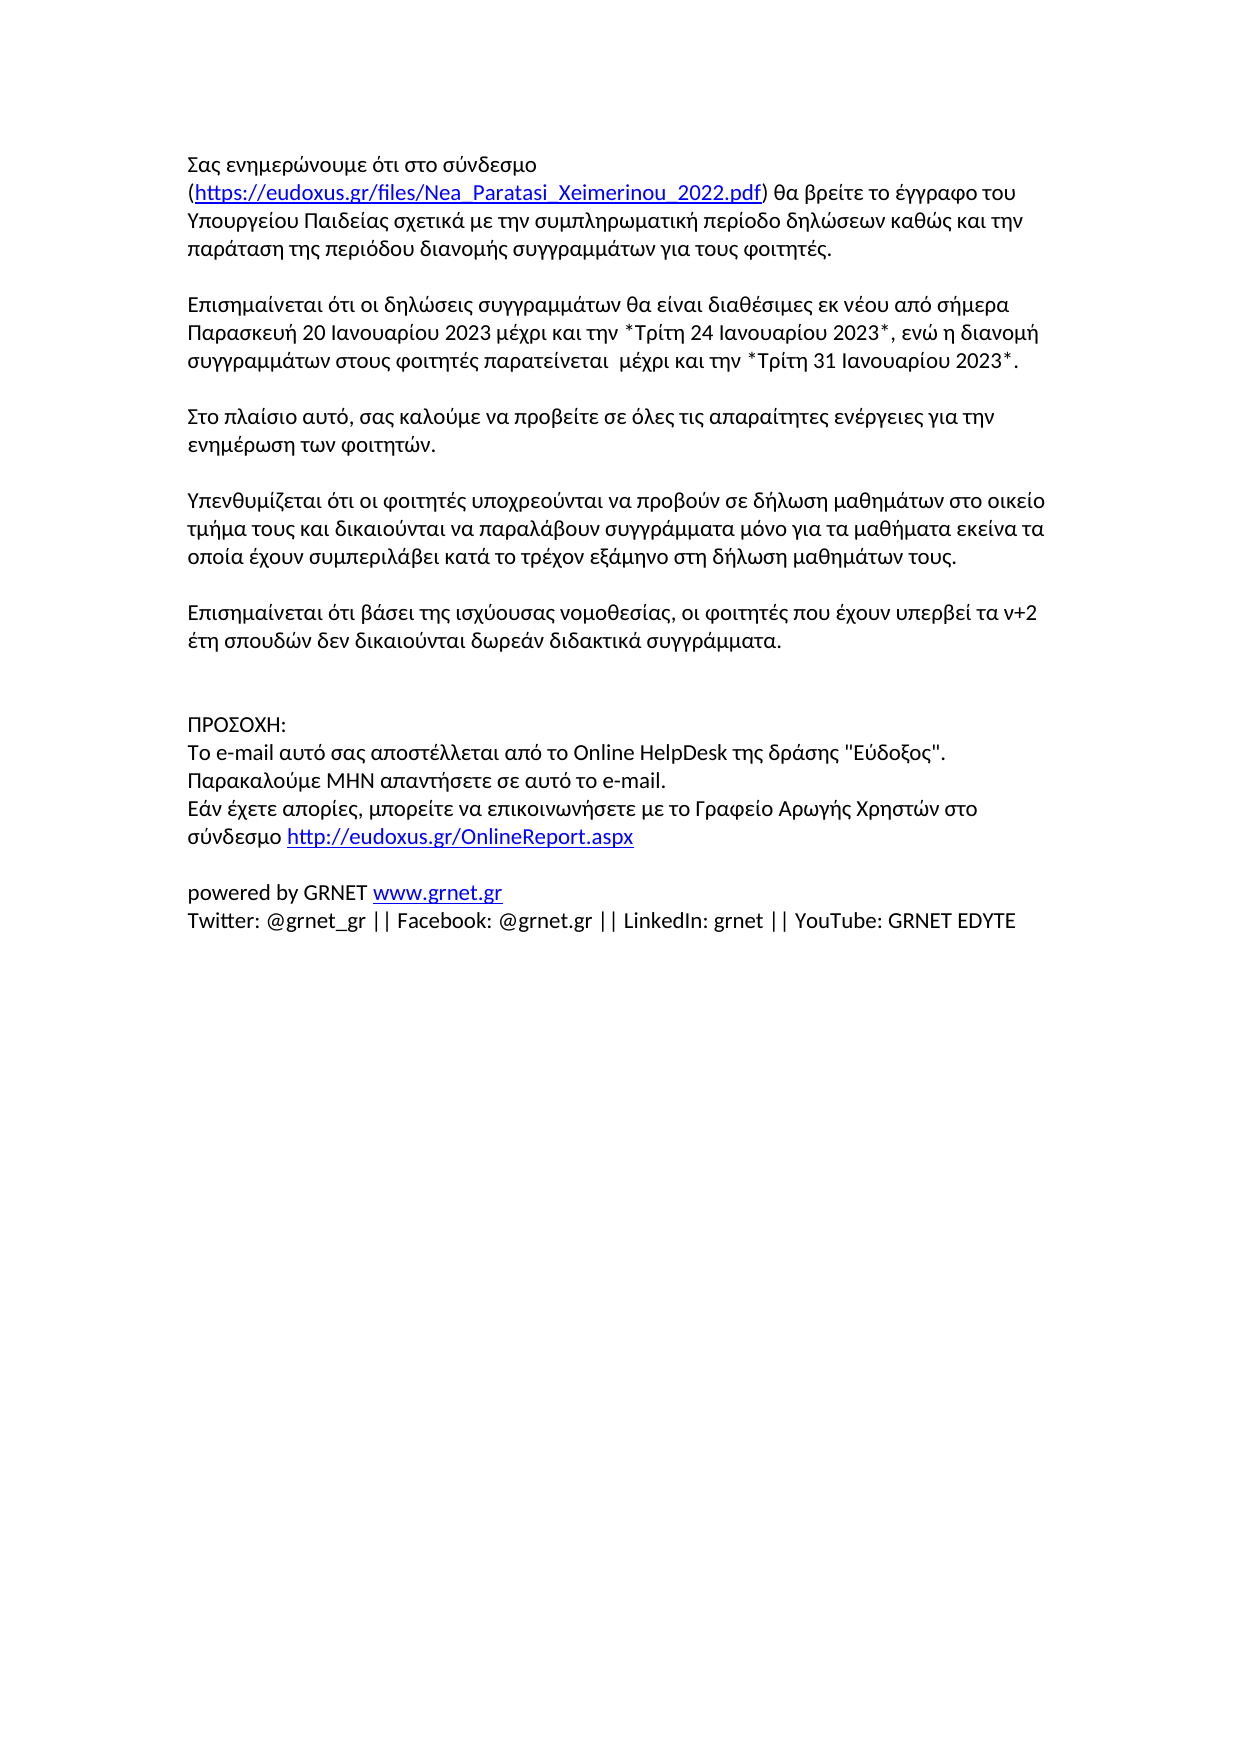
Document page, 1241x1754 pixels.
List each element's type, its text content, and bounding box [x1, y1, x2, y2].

text powered by GRNET www.grnet.gr [187, 878, 1053, 907]
text Σας ενημερώνουμε ότι στο σύνδεσμο (https://eudoxus.gr/files/Nea_Paratasi_Xeimerinou_2022.pdf) θα βρείτε το έγγραφο του Υπουργείου Παιδείας σχετικά με την συμπληρωματική περίοδο δηλώσεων καθώς και την παράταση της περιόδου διανομής συγγραμμάτων για τους φοιτητές. [187, 150, 1053, 262]
text Στο πλαίσιο αυτό, σας καλούμε να προβείτε σε όλες τις απαραίτητες ενέργειες για την ενημέρωση των φοιτητών. [187, 402, 1053, 458]
text Επισημαίνεται ότι οι δηλώσεις συγγραμμάτων θα είναι διαθέσιμες εκ νέου από σήμερα Παρασκευή 20 Ιανουαρίου 2023 μέχρι και την *Τρίτη 24 Ιανουαρίου 2023*, ενώ η διανομή συγγραμμάτων στους φοιτητές παρατείνεται μέχρι και την *Τρίτη 31 Ιανουαρίου 2023*. [187, 290, 1053, 374]
text Εάν έχετε απορίες, μπορείτε να επικοινωνήσετε με το Γραφείο Αρωγής Χρηστών στο σύνδεσμο http://eudoxus.gr/OnlineReport.aspx [187, 794, 1053, 851]
text Παρακαλούμε MHN απαντήσετε σε αυτό το e-mail. [187, 766, 1053, 794]
text Επισημαίνεται ότι βάσει της ισχύουσας νομοθεσίας, οι φοιτητές που έχουν υπερβεί τα ν+2 έτη σπουδών δεν δικαιούνται δωρεάν διδακτικά συγγράμματα. [187, 598, 1053, 654]
text Twitter: @grnet_gr || Facebook: @grnet.gr || LinkedIn: grnet || YouTube: GRNET EDYTE [187, 907, 1053, 934]
text Το e-mail αυτό σας αποστέλλεται από το Online HelpDesk της δράσης "Εύδοξος". [187, 738, 1053, 766]
text ΠΡΟΣΟΧΗ: [187, 710, 1053, 738]
text Υπενθυμίζεται ότι οι φοιτητές υποχρεούνται να προβούν σε δήλωση μαθημάτων στο οικείο τμήμα τους και δικαιούνται να παραλάβουν συγγράμματα μόνο για τα μαθήματα εκείνα τα οποία έχουν συμπεριλάβει κατά το τρέχον εξάμηνο στη δήλωση μαθημάτων τους. [187, 486, 1053, 570]
